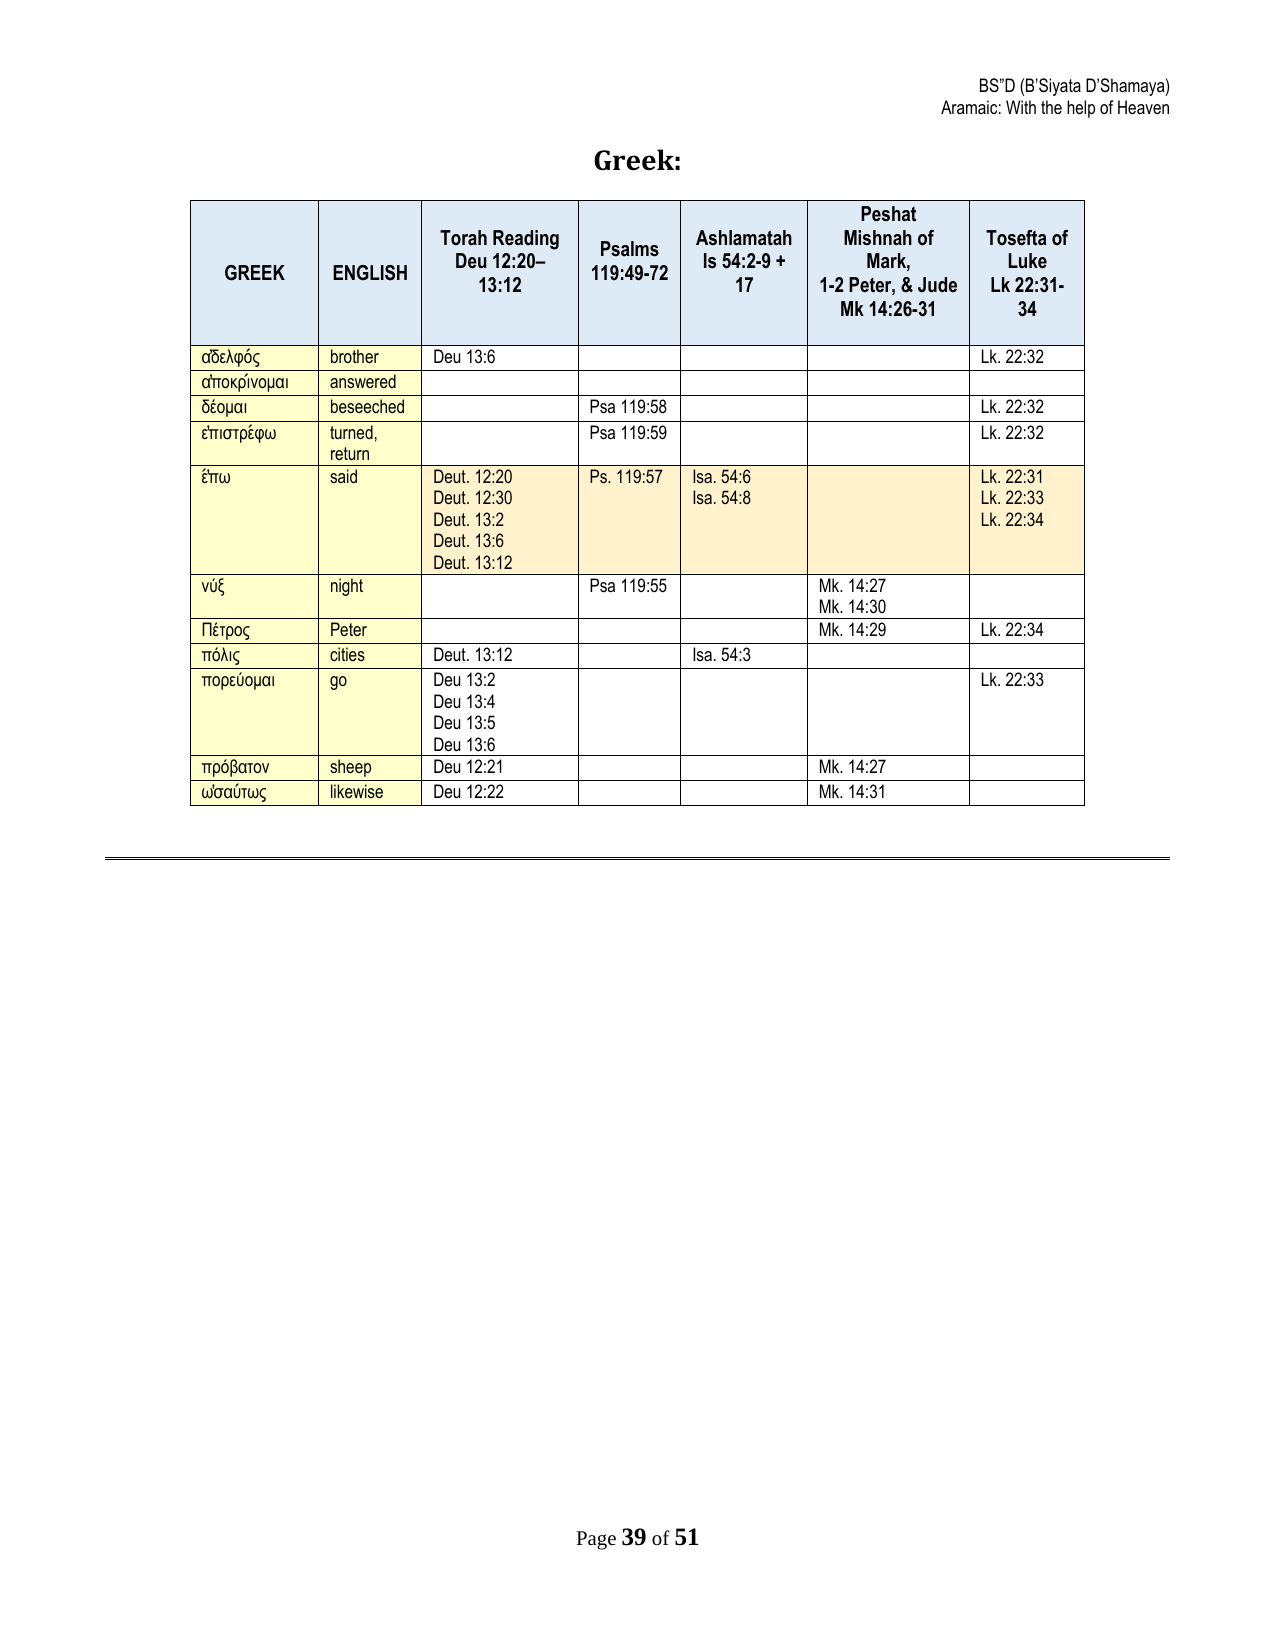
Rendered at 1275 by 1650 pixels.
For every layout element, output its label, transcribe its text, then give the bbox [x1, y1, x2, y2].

table_cell [681, 575, 807, 618]
table_header Ashlamatah Is 54:2-9 + 17 [681, 201, 807, 345]
table_cell [579, 619, 680, 643]
table_cell [579, 644, 680, 668]
table_header Peshat Mishnah of Mark, 1-2 Peter, & Jude Mk 14:26-31 [808, 201, 969, 345]
table_cell Lk. 22:32 [970, 422, 1084, 465]
table_header Psalms 119:49-72 [579, 201, 680, 345]
table_cell ἀποκρίνομαι [191, 371, 318, 395]
table_cell [579, 756, 680, 780]
table_cell [681, 756, 807, 780]
table_cell ἐπιστρέφω [191, 422, 318, 465]
table_cell [422, 575, 578, 618]
table_cell brother [319, 346, 421, 370]
table_cell [681, 781, 807, 805]
table_cell [579, 781, 680, 805]
table_cell Deut. 12:20 Deut. 12:30 Deut. 13:2 Deut. 13:6 Deut. 13:12 [422, 466, 578, 573]
table_cell [808, 466, 969, 573]
table_cell Mk. 14:31 [808, 781, 969, 805]
table_cell [808, 346, 969, 370]
table_cell [579, 669, 680, 755]
table_cell Deu 13:6 [422, 346, 578, 370]
table_cell [970, 781, 1084, 805]
table_cell Mk. 14:27 [808, 756, 969, 780]
table_cell [808, 396, 969, 421]
table_cell likewise [319, 781, 421, 805]
table_cell [681, 346, 807, 370]
table_cell πρόβατον [191, 756, 318, 780]
table_cell ὡσαύτως [191, 781, 318, 805]
table_cell night [319, 575, 421, 618]
table_header Tosefta of Luke Lk 22:31-34 [970, 201, 1084, 345]
table_cell [681, 669, 807, 755]
table_cell Lk. 22:32 [970, 346, 1084, 370]
table_cell Mk. 14:27 Mk. 14:30 [808, 575, 969, 618]
table_header Torah Reading Deu 12:20–13:12 [422, 201, 578, 345]
table_cell [681, 371, 807, 395]
table_header ENGLISH [319, 201, 421, 345]
table_cell [422, 619, 578, 643]
table_cell [422, 422, 578, 465]
table_cell [808, 371, 969, 395]
table_cell Mk. 14:29 [808, 619, 969, 643]
table_cell [681, 619, 807, 643]
table_cell answered [319, 371, 421, 395]
table_cell Lk. 22:34 [970, 619, 1084, 643]
table_cell Psa 119:58 [579, 396, 680, 421]
table_cell cities [319, 644, 421, 668]
table_cell [681, 422, 807, 465]
table_cell Lk. 22:33 [970, 669, 1084, 755]
table_cell Lk. 22:32 [970, 396, 1084, 421]
table_cell [579, 346, 680, 370]
text Greek: [105, 142, 1170, 176]
table_cell Isa. 54:3 [681, 644, 807, 668]
table_cell [808, 669, 969, 755]
table_cell said [319, 466, 421, 573]
table_cell ἀδελφός [191, 346, 318, 370]
table_cell [422, 371, 578, 395]
table_cell Deut. 13:12 [422, 644, 578, 668]
table_cell πόλις [191, 644, 318, 668]
table_cell πορεύομαι [191, 669, 318, 755]
table_cell go [319, 669, 421, 755]
table_cell sheep [319, 756, 421, 780]
table_cell Isa. 54:6 Isa. 54:8 [681, 466, 807, 573]
table_cell beseeched [319, 396, 421, 421]
table_cell Ps. 119:57 [579, 466, 680, 573]
table_cell [808, 422, 969, 465]
table_cell [808, 644, 969, 668]
table_cell Lk. 22:31 Lk. 22:33 Lk. 22:34 [970, 466, 1084, 573]
table_cell Deu 12:22 [422, 781, 578, 805]
table_cell turned, return [319, 422, 421, 465]
table_cell [681, 396, 807, 421]
table_cell δέομαι [191, 396, 318, 421]
table_cell Peter [319, 619, 421, 643]
table_cell [970, 756, 1084, 780]
table_cell Psa 119:59 [579, 422, 680, 465]
table_cell Psa 119:55 [579, 575, 680, 618]
table_cell Deu 12:21 [422, 756, 578, 780]
table_cell [970, 644, 1084, 668]
table_cell Deu 13:2 Deu 13:4 Deu 13:5 Deu 13:6 [422, 669, 578, 755]
table_cell [579, 371, 680, 395]
table_cell ἔπω [191, 466, 318, 573]
table_header GREEK [191, 201, 318, 345]
table_cell Πέτρος [191, 619, 318, 643]
table_cell [970, 575, 1084, 618]
table_cell [422, 396, 578, 421]
table_cell [970, 371, 1084, 395]
table_cell νύξ [191, 575, 318, 618]
